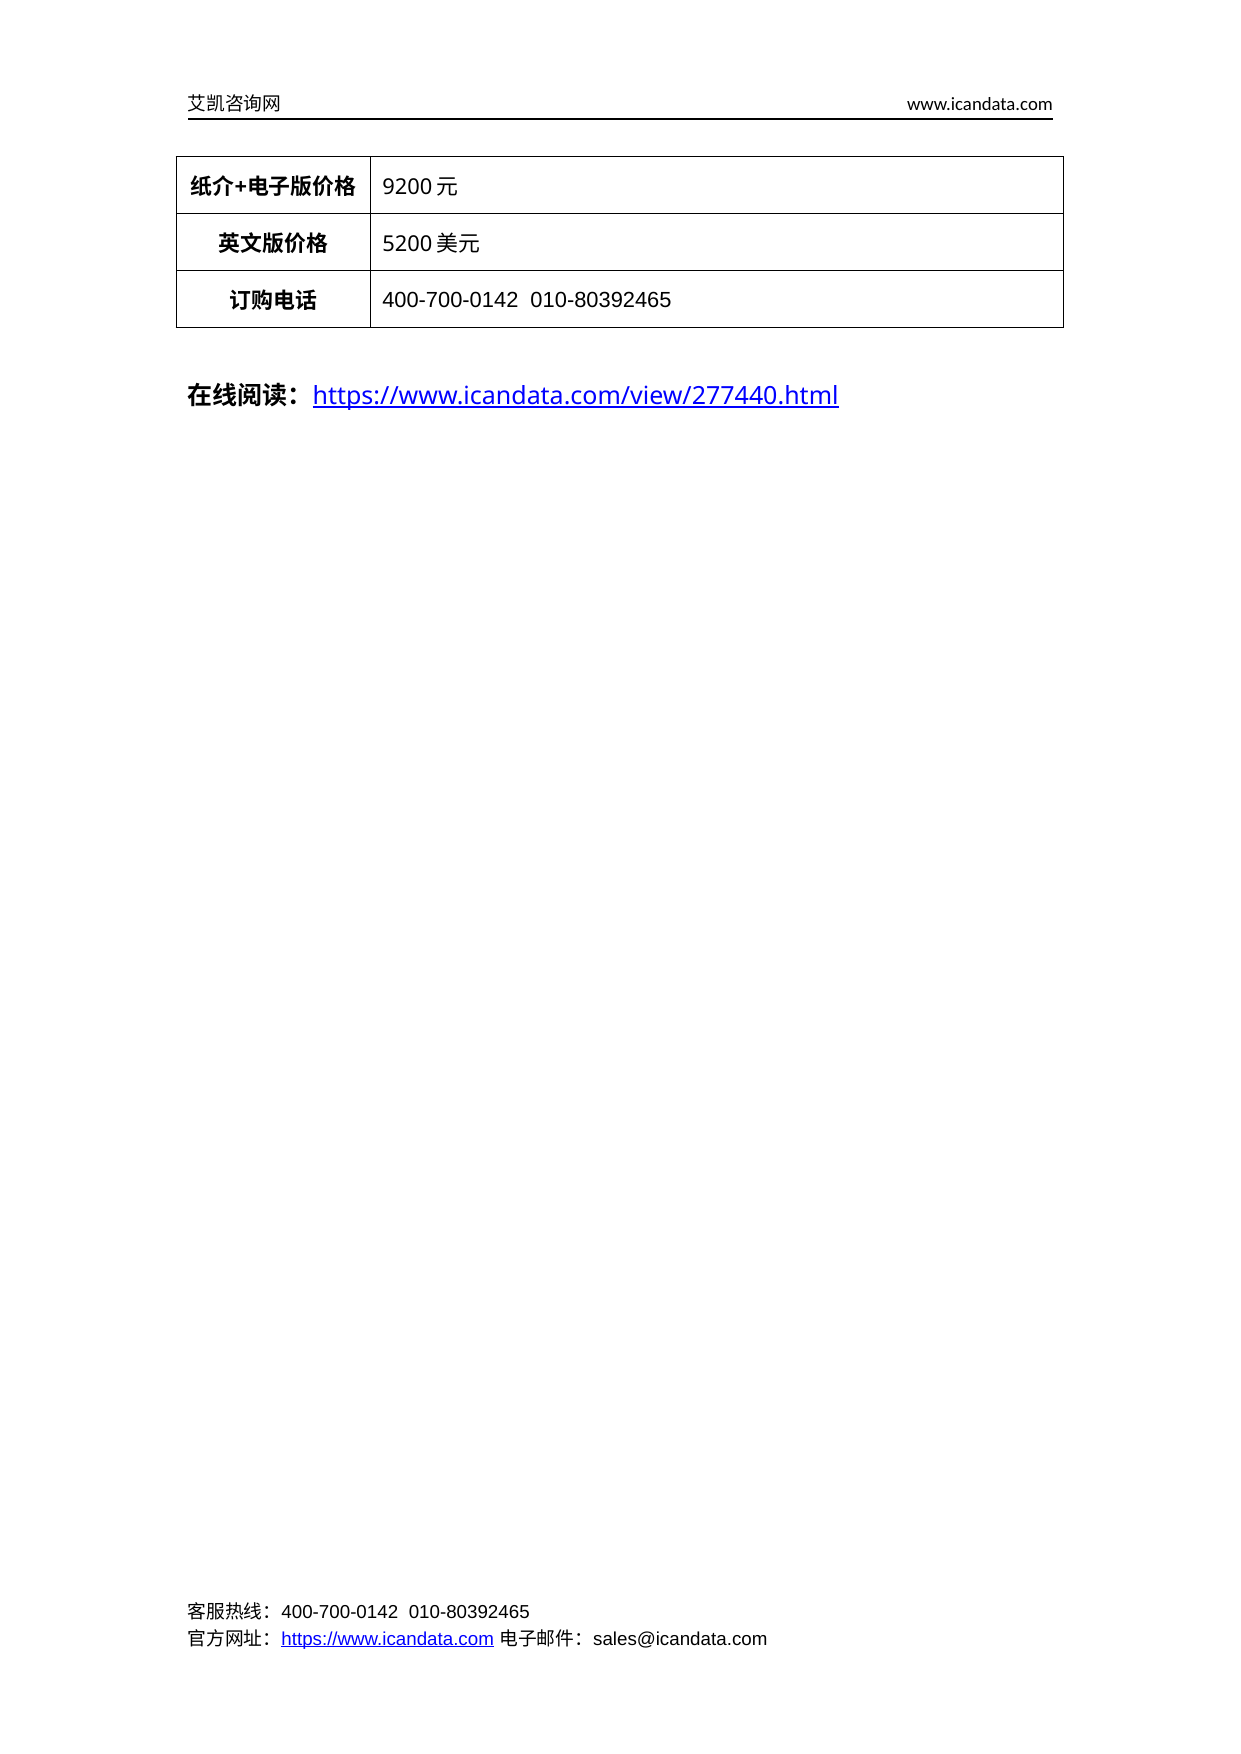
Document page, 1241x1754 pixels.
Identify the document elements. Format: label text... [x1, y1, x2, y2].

table_cell 纸介+电子版价格 [177, 157, 370, 213]
text 在线阅读：https://www.icandata.com/view/277440.html [187, 361, 1053, 426]
table_cell 英文版价格 [177, 214, 370, 270]
table_cell 5200美元 [371, 214, 1063, 270]
table_cell 订购电话 [177, 271, 370, 327]
table_cell 400-700-0142 010-80392465 [371, 271, 1063, 327]
table_cell 9200元 [371, 157, 1063, 213]
